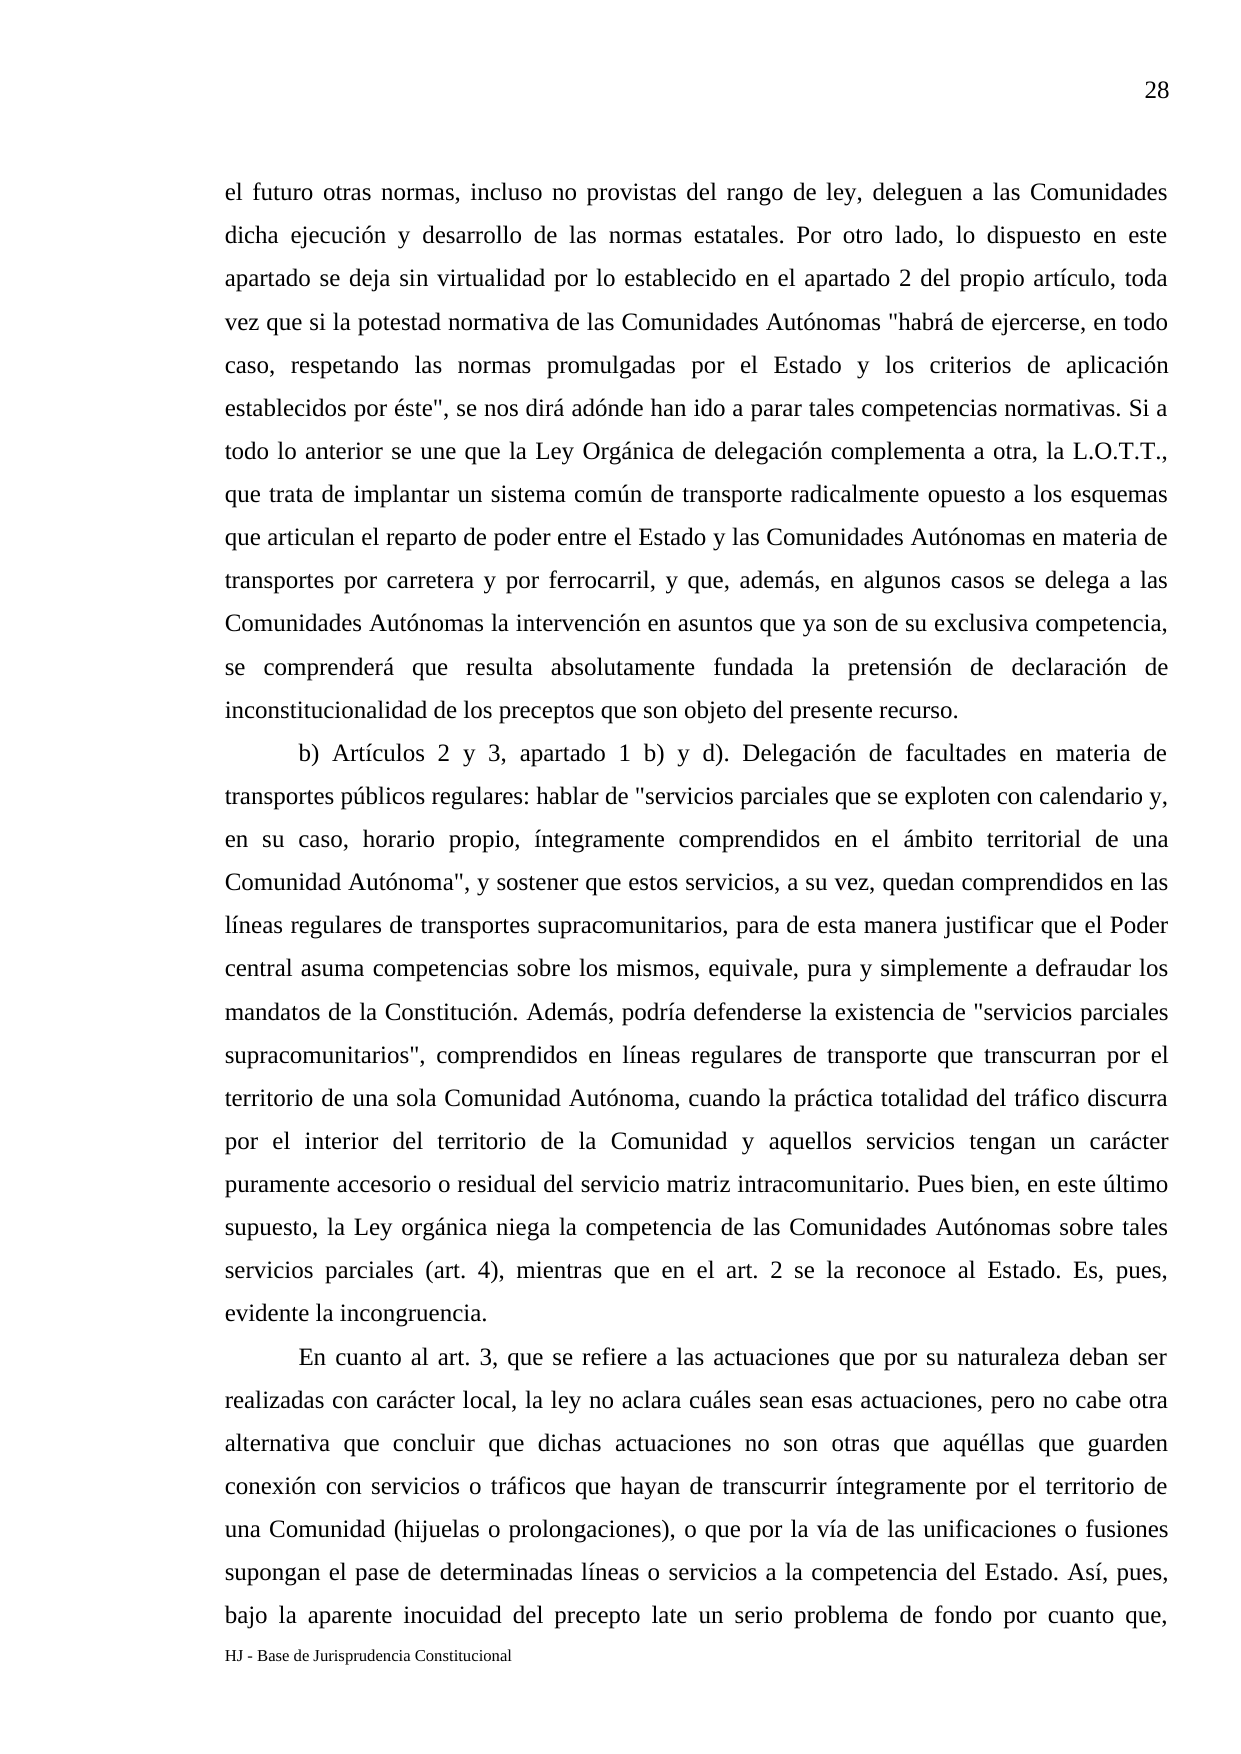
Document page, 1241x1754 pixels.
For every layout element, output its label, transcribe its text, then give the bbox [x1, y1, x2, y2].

text b) Artículos 2 y 3, apartado 1 b) y d). Delegación de facultades en materia de transportes públicos regulares: hablar de "servicios parciales que se exploten con calendario y, en su caso, horario propio, íntegramente comprendidos en el ámbito territorial de una Comunidad Autónoma", y sostener que estos servicios, a su vez, quedan comprendidos en las líneas regulares de transportes supracomunitarios, para de esta manera justificar que el Poder central asuma competencias sobre los mismos, equivale, pura y simplemente a defraudar los mandatos de la Constitución. Además, podría defenderse la existencia de "servicios parciales supracomunitarios", comprendidos en líneas regulares de transporte que transcurran por el territorio de una sola Comunidad Autónoma, cuando la práctica totalidad del tráfico discurra por el interior del territorio de la Comunidad y aquellos servicios tengan un carácter puramente accesorio o residual del servicio matriz intracomunitario. Pues bien, en este último supuesto, la Ley orgánica niega la competencia de las Comunidades Autónomas sobre tales servicios parciales (art. 4), mientras que en el art. 2 se la reconoce al Estado. Es, pues, evidente la incongruencia. [224, 738, 1169, 1327]
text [224, 1342, 1169, 1629]
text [224, 177, 1169, 723]
